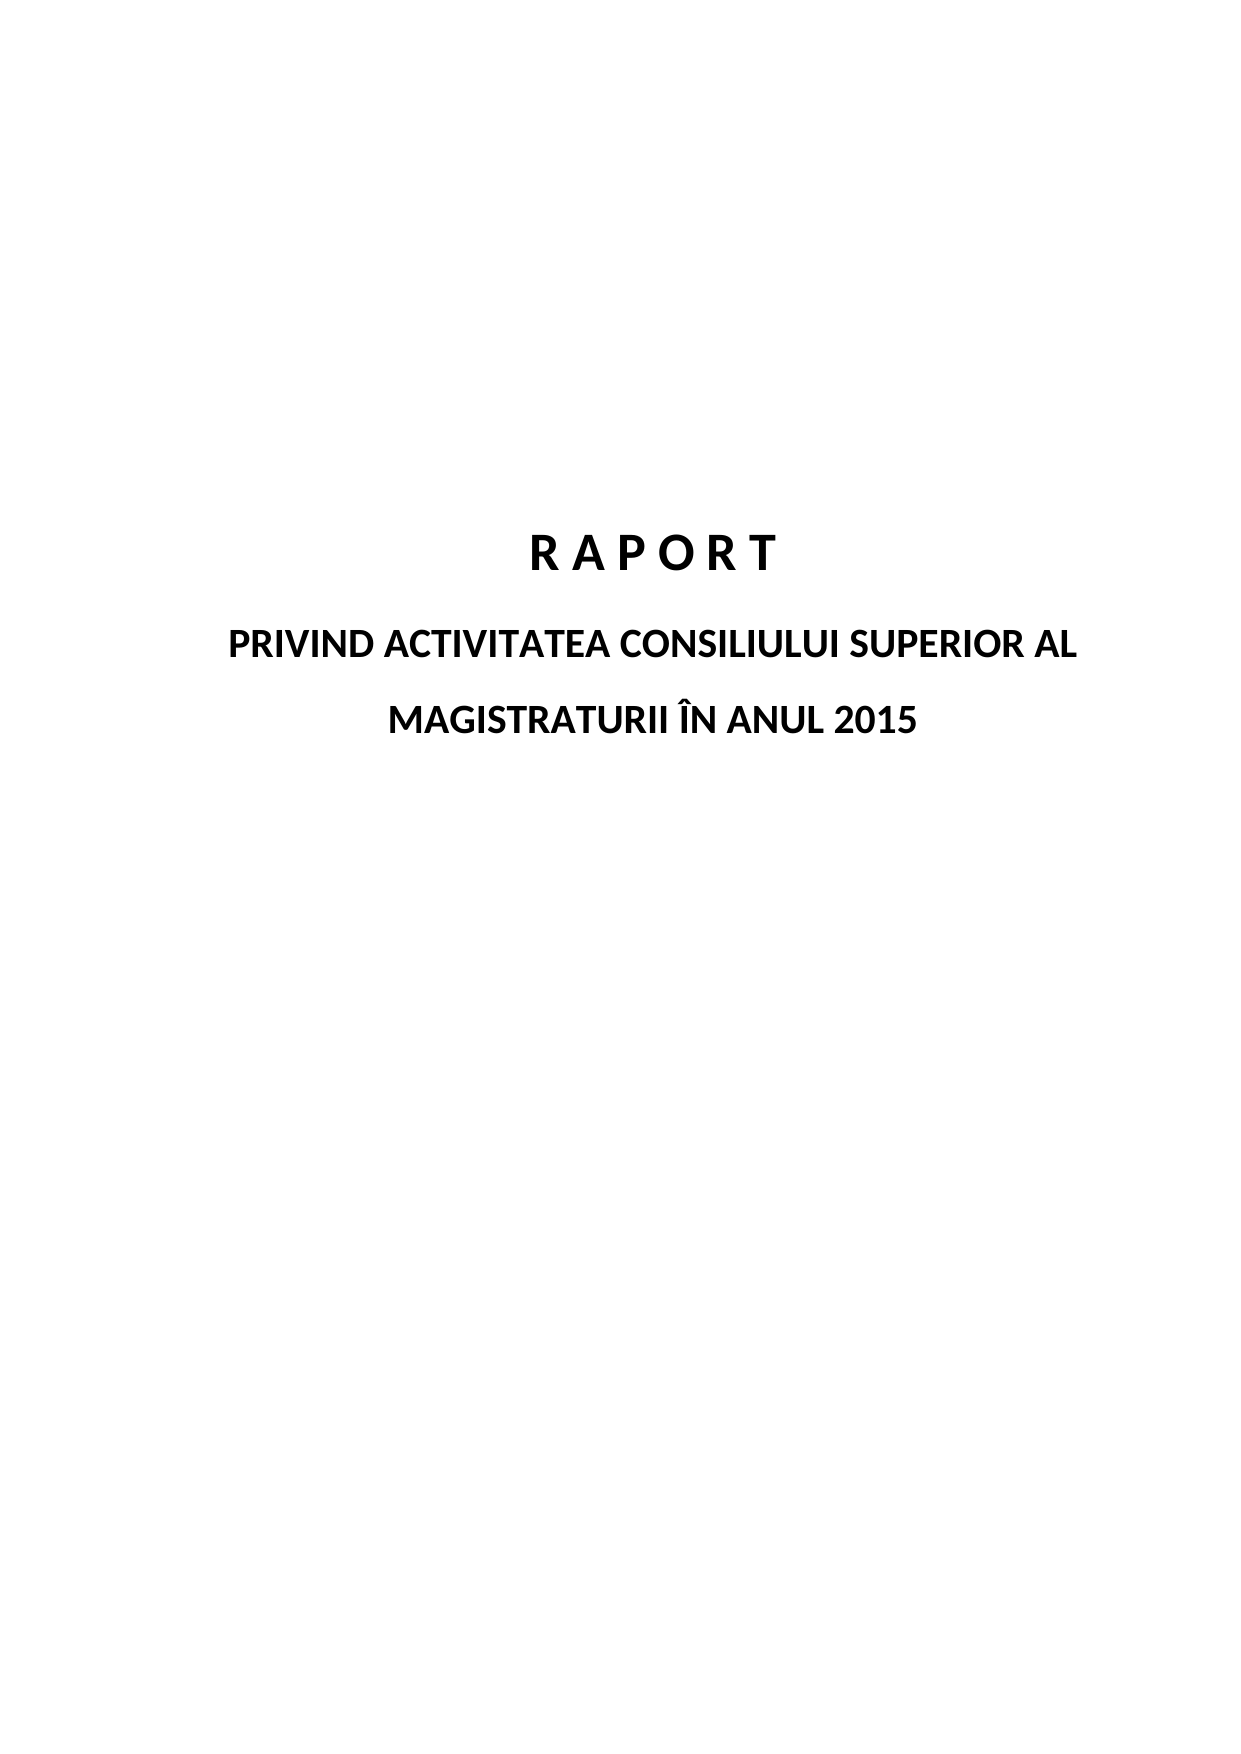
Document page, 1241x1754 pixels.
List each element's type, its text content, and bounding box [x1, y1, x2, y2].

text R A P O R T [148, 517, 1158, 583]
text PRIVIND ACTIVITATEA CONSILIULUI SUPERIOR AL MAGISTRATURII ÎN ANUL 2015 [148, 617, 1158, 744]
